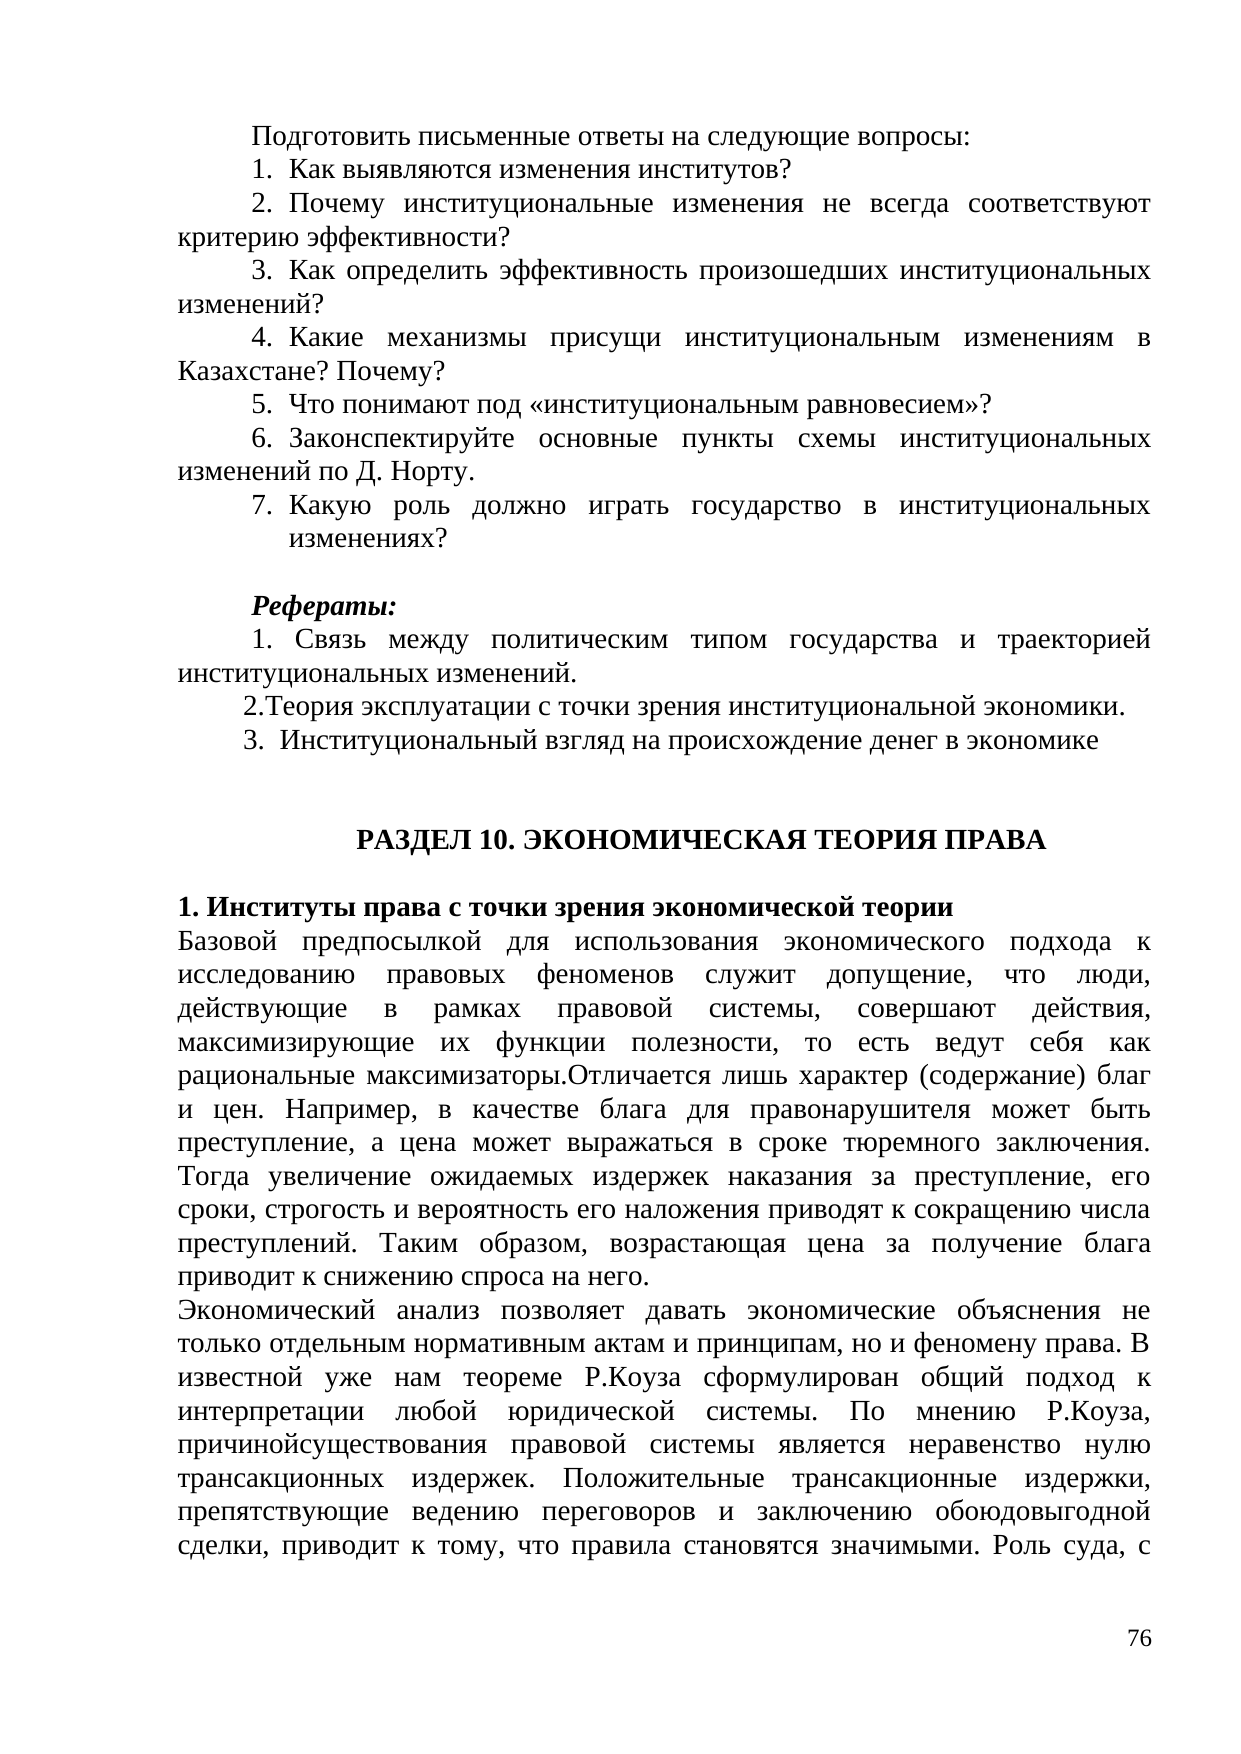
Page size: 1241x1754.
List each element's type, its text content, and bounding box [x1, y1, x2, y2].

text Рефераты: [251, 588, 1152, 621]
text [177, 1292, 1152, 1560]
list Что понимают под «институциональным равновесием»? [177, 386, 1152, 420]
text 3. Институциональный взгляд на происхождение денег в экономике [177, 722, 1152, 755]
text Базовой предпосылкой для использования экономического подхода к исследованию правовых феноменов служит допущение, что люди, действующие в рамках правовой системы, совершают действия, максимизирующие их функции полезности, то есть ведут себя как рациональные максимизаторы.Отличается лишь характер (содержание) благ и цен. Например, в качестве блага для правонарушителя может быть преступление, а цена может выражаться в сроке тюремного заключения. Тогда увеличение ожидаемых издержек наказания за преступление, его сроки, строгость и вероятность его наложения приводят к сокращению числа преступлений. Таким образом, возрастающая цена за получение блага приводит к снижению спроса на него. [177, 923, 1152, 1292]
list Почему институциональные изменения не всегда соответствуют критерию эффективности? [177, 185, 1152, 252]
list Какую роль должно играть государство в институциональных изменениях? [251, 487, 1152, 554]
text 2.Теория эксплуатации с точки зрения институциональной экономики. [177, 688, 1152, 722]
list Как определить эффективность произошедших институциональных изменений? [177, 252, 1152, 319]
list Как выявляются изменения институтов? [251, 152, 1152, 185]
text РАЗДЕЛ 10. ЭКОНОМИЧЕСКАЯ ТЕОРИЯ ПРАВА [251, 822, 1152, 856]
list Какие механизмы присущи институциональным изменениям в Казахстане? Почему? [177, 319, 1152, 386]
text 1. Институты права с точки зрения экономической теории [177, 889, 1152, 923]
text 1. Связь между политическим типом государства и траекторией институциональных изменений. [177, 621, 1152, 688]
list Законспектируйте основные пункты схемы институциональных изменений по Д. Норту. [177, 420, 1152, 487]
text Подготовить письменные ответы на следующие вопросы: [177, 118, 1152, 152]
